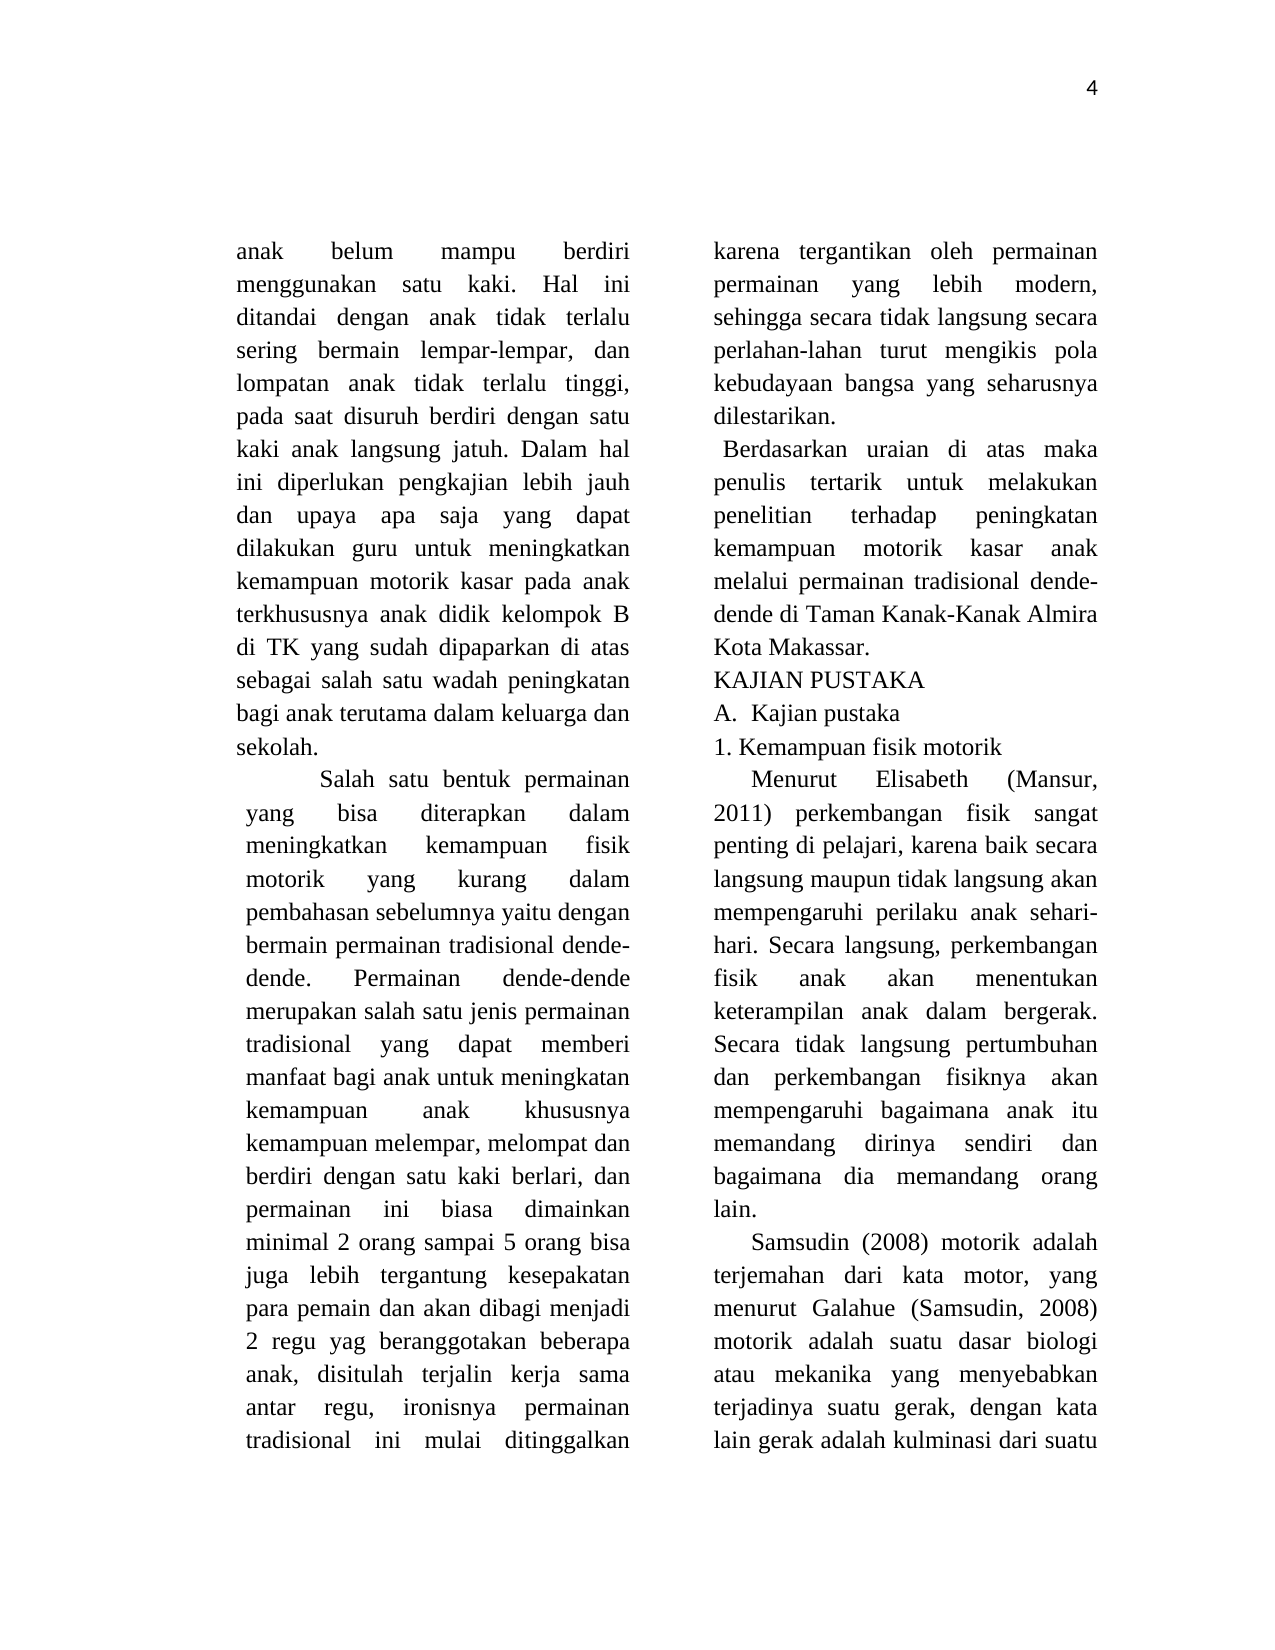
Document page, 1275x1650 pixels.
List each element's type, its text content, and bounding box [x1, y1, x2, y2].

list Menurut Elisabeth (Mansur, 2011) perkembangan fisik sangat penting di pelajari, karena baik secara langsung maupun tidak langsung akan mempengaruhi perilaku anak sehari-hari. Secara langsung, perkembangan fisik anak akan menentukan keterampilan anak dalam bergerak. Secara tidak langsung pertumbuhan dan perkembangan fisiknya akan mempengaruhi bagaimana anak itu memandang dirinya sendiri dan bagaimana dia memandang orang lain. [713, 764, 1098, 1223]
list Berdasarkan uraian di atas maka penulis tertarik untuk melakukan penelitian terhadap peningkatan kemampuan motorik kasar anak melalui permainan tradisional dende-dende di Taman Kanak-Kanak Almira Kota Makassar. [713, 434, 1098, 661]
text Salah satu bentuk permainan yang bisa diterapkan dalam meningkatkan kemampuan fisik motorik yang kurang dalam pembahasan sebelumnya yaitu dengan bermain permainan tradisional dende-dende. Permainan dende-dende merupakan salah satu jenis permainan tradisional yang dapat memberi manfaat bagi anak untuk meningkatan kemampuan anak khususnya kemampuan melempar, melompat dan berdiri dengan satu kaki berlari, dan permainan ini biasa dimainkan minimal 2 orang sampai 5 orang bisa juga lebih tergantung kesepakatan para pemain dan akan dibagi menjadi 2 regu yag beranggotakan beberapa anak, disitulah terjalin kerja sama antar regu, ironisnya permainan tradisional ini mulai ditinggalkan karena tergantikan oleh permainan permainan yang lebih modern, sehingga secara tidak langsung secara perlahan-lahan turut mengikis pola kebudayaan bangsa yang seharusnya dilestarikan. [246, 764, 630, 1454]
list Kajian pustaka [713, 698, 1098, 727]
list KAJIAN PUSTAKA [713, 666, 1098, 694]
text 1. Kemampuan fisik motorik [713, 732, 1098, 760]
text Salah satu bentuk permainan yang bisa diterapkan dalam meningkatkan kemampuan fisik motorik yang kurang dalam pembahasan sebelumnya yaitu dengan bermain permainan tradisional dende-dende. Permainan dende-dende merupakan salah satu jenis permainan tradisional yang dapat memberi manfaat bagi anak untuk meningkatan kemampuan anak khususnya kemampuan melempar, melompat dan berdiri dengan satu kaki berlari, dan permainan ini biasa dimainkan minimal 2 orang sampai 5 orang bisa juga lebih tergantung kesepakatan para pemain dan akan dibagi menjadi 2 regu yag beranggotakan beberapa anak, disitulah terjalin kerja sama antar regu, ironisnya permainan tradisional ini mulai ditinggalkan karena tergantikan oleh permainan permainan yang lebih modern, sehingga secara tidak langsung secara perlahan-lahan turut mengikis pola kebudayaan bangsa yang seharusnya dilestarikan. [713, 236, 1098, 430]
